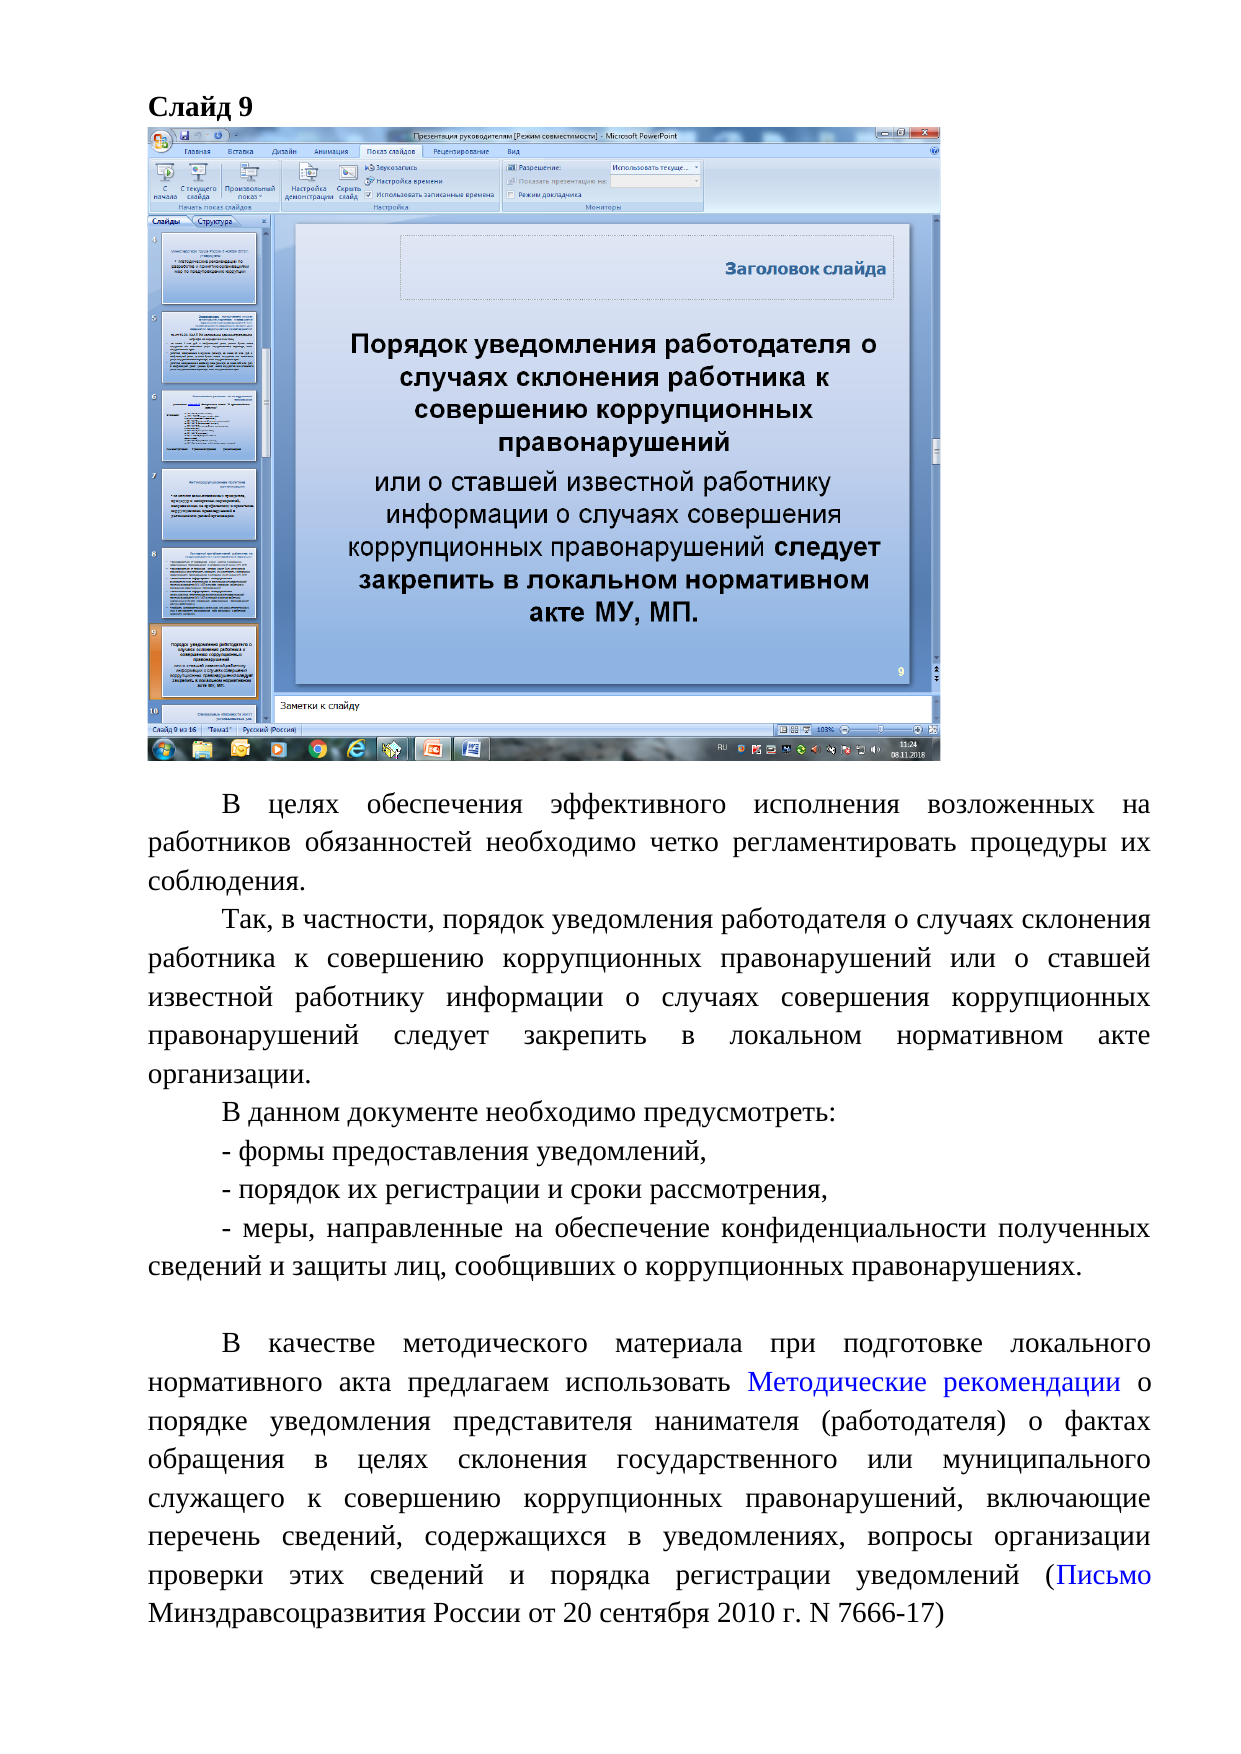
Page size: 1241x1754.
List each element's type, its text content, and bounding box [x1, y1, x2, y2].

picture [147, 127, 941, 761]
text Так, в частности, порядок уведомления работодателя о случаях склонения работника к совершению коррупционных правонарушений или о ставшей известной работнику информации о случаях совершения коррупционных правонарушений следует закрепить в локальном нормативном акте организации. [148, 902, 1152, 1089]
text - меры, направленные на обеспечение конфиденциальности полученных сведений и защиты лиц, сообщивших о коррупционных правонарушениях. [148, 1210, 1152, 1282]
text В качестве методического материала при подготовке локального нормативного акта предлагаем использовать Методические рекомендации о порядке уведомления представителя нанимателя (работодателя) о фактах обращения в целях склонения государственного или муниципального служащего к совершению коррупционных правонарушений, включающие перечень сведений, содержащихся в уведомлениях, вопросы организации проверки этих сведений и порядка регистрации уведомлений (Письмо Минздравсоцразвития России от 20 сентября 2010 г. N 7666-17) [148, 1326, 1152, 1629]
text Слайд 9 [148, 89, 1152, 122]
text В данном документе необходимо предусмотреть: [148, 1094, 1152, 1128]
text - порядок их регистрации и сроки рассмотрения, [148, 1171, 1152, 1205]
text В целях обеспечения эффективного исполнения возложенных на работников обязанностей необходимо четко регламентировать процедуры их соблюдения. [148, 786, 1152, 897]
text - формы предоставления уведомлений, [148, 1133, 1152, 1166]
